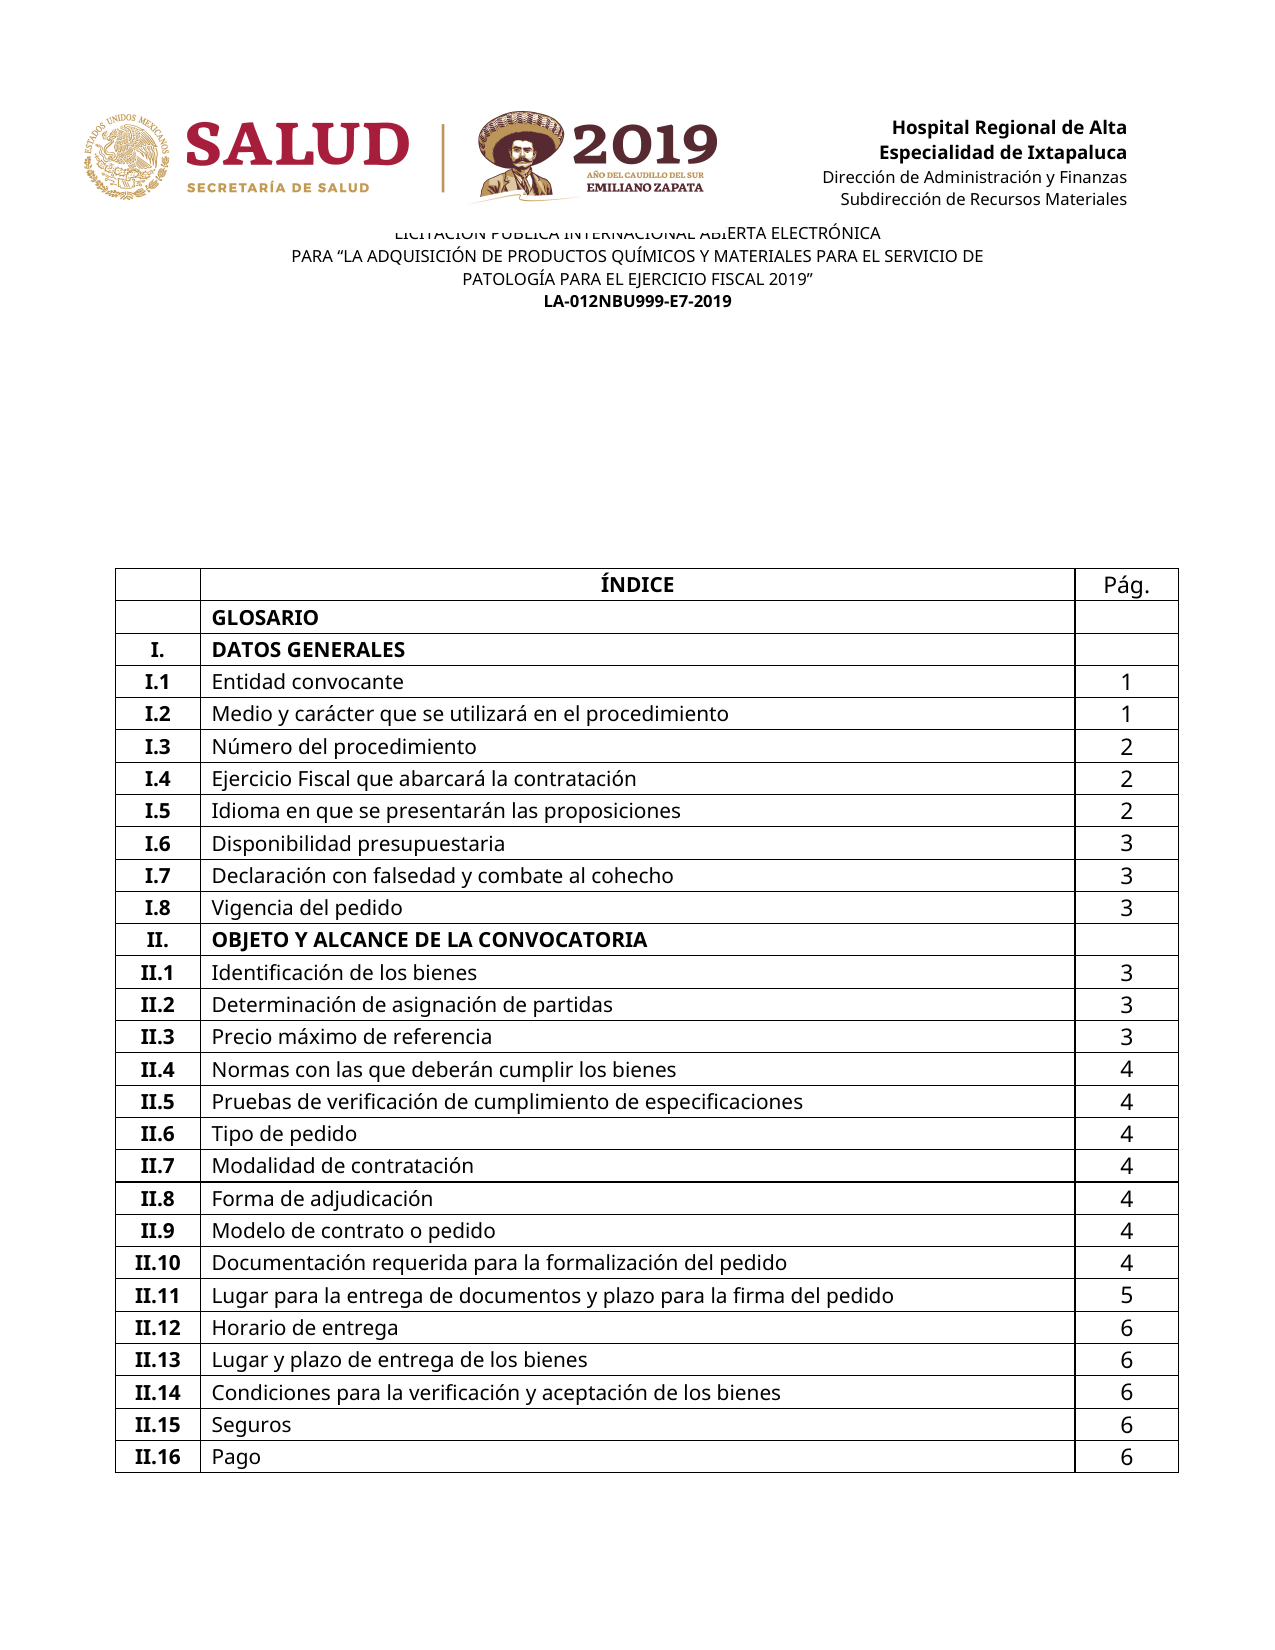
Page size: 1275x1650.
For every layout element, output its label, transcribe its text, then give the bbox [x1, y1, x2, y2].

table_cell Lugar para la entrega de documentos y plazo para la firma del pedido [201, 1279, 1074, 1311]
table_cell 4 [1076, 1053, 1178, 1084]
table_cell GLOSARIO [201, 601, 1074, 632]
table_cell 4 [1076, 1215, 1178, 1246]
table_cell Número del procedimiento [201, 730, 1074, 762]
table_cell Disponibilidad presupuestaria [201, 827, 1074, 858]
table_cell Tipo de pedido [201, 1118, 1074, 1149]
table_cell I. [116, 634, 200, 665]
table_cell Ejercicio Fiscal que abarcará la contratación [201, 763, 1074, 794]
table_cell 3 [1076, 956, 1178, 988]
table_cell 4 [1076, 1183, 1178, 1214]
table_cell Pruebas de verificación de cumplimiento de especificaciones [201, 1086, 1074, 1117]
table_cell II.10 [116, 1247, 200, 1278]
table_cell Determinación de asignación de partidas [201, 989, 1074, 1020]
table_cell II.15 [116, 1409, 200, 1440]
table_cell Identificación de los bienes [201, 956, 1074, 988]
table_cell [1076, 601, 1178, 632]
table_cell 4 [1076, 1086, 1178, 1117]
table_cell Declaración con falsedad y combate al cohecho [201, 860, 1074, 891]
table_cell 3 [1076, 892, 1178, 923]
table_cell 3 [1076, 827, 1178, 858]
table_cell I.2 [116, 698, 200, 729]
table_cell OBJETO Y ALCANCE DE LA CONVOCATORIA [201, 924, 1074, 955]
table_cell Vigencia del pedido [201, 892, 1074, 923]
table_cell II.13 [116, 1344, 200, 1375]
table_cell 6 [1076, 1441, 1178, 1472]
table_cell 1 [1076, 666, 1178, 697]
table_cell II.11 [116, 1279, 200, 1311]
table_cell II.16 [116, 1441, 200, 1472]
table_cell I.6 [116, 827, 200, 858]
table_cell [1076, 634, 1178, 665]
table_cell II.4 [116, 1053, 200, 1084]
table_cell 4 [1076, 1118, 1178, 1149]
table_cell Modelo de contrato o pedido [201, 1215, 1074, 1246]
table_cell II. [116, 924, 200, 955]
table_cell II.2 [116, 989, 200, 1020]
table_cell I.1 [116, 666, 200, 697]
table_cell Lugar y plazo de entrega de los bienes [201, 1344, 1074, 1375]
table_cell Precio máximo de referencia [201, 1021, 1074, 1052]
table_cell 3 [1076, 1021, 1178, 1052]
table_cell II.6 [116, 1118, 200, 1149]
table_cell Medio y carácter que se utilizará en el procedimiento [201, 698, 1074, 729]
table_cell II.9 [116, 1215, 200, 1246]
table_cell Normas con las que deberán cumplir los bienes [201, 1053, 1074, 1084]
table_cell 6 [1076, 1312, 1178, 1343]
table_cell DATOS GENERALES [201, 634, 1074, 665]
table_cell Condiciones para la verificación y aceptación de los bienes [201, 1376, 1074, 1407]
table_cell Modalidad de contratación [201, 1150, 1074, 1181]
table_header ÍNDICE [201, 569, 1074, 600]
table_cell II.12 [116, 1312, 200, 1343]
table_cell I.5 [116, 795, 200, 826]
table_cell 5 [1076, 1279, 1178, 1311]
table_cell 1 [1076, 698, 1178, 729]
picture [38, 57, 728, 237]
table_cell II.7 [116, 1150, 200, 1181]
table_cell II.14 [116, 1376, 200, 1407]
table_cell Seguros [201, 1409, 1074, 1440]
table_cell II.3 [116, 1021, 200, 1052]
table_cell Pago [201, 1441, 1074, 1472]
table_header [116, 569, 200, 600]
table_cell I.4 [116, 763, 200, 794]
table_cell 6 [1076, 1409, 1178, 1440]
table_cell Entidad convocante [201, 666, 1074, 697]
table_header Pág. [1076, 569, 1178, 600]
table_cell 4 [1076, 1150, 1178, 1181]
table_cell 6 [1076, 1344, 1178, 1375]
table_cell I.8 [116, 892, 200, 923]
table_cell [1076, 924, 1178, 955]
table_cell [116, 601, 200, 632]
table_cell 6 [1076, 1376, 1178, 1407]
table_cell Idioma en que se presentarán las proposiciones [201, 795, 1074, 826]
table_cell Horario de entrega [201, 1312, 1074, 1343]
table_cell 3 [1076, 989, 1178, 1020]
table_cell 3 [1076, 860, 1178, 891]
table_cell Documentación requerida para la formalización del pedido [201, 1247, 1074, 1278]
table_cell 2 [1076, 763, 1178, 794]
table_cell II.5 [116, 1086, 200, 1117]
table_cell II.8 [116, 1183, 200, 1214]
table_cell Forma de adjudicación [201, 1183, 1074, 1214]
table_cell II.1 [116, 956, 200, 988]
table_cell I.7 [116, 860, 200, 891]
table_cell 2 [1076, 795, 1178, 826]
table_cell 4 [1076, 1247, 1178, 1278]
table_cell I.3 [116, 730, 200, 762]
table_cell 2 [1076, 730, 1178, 762]
